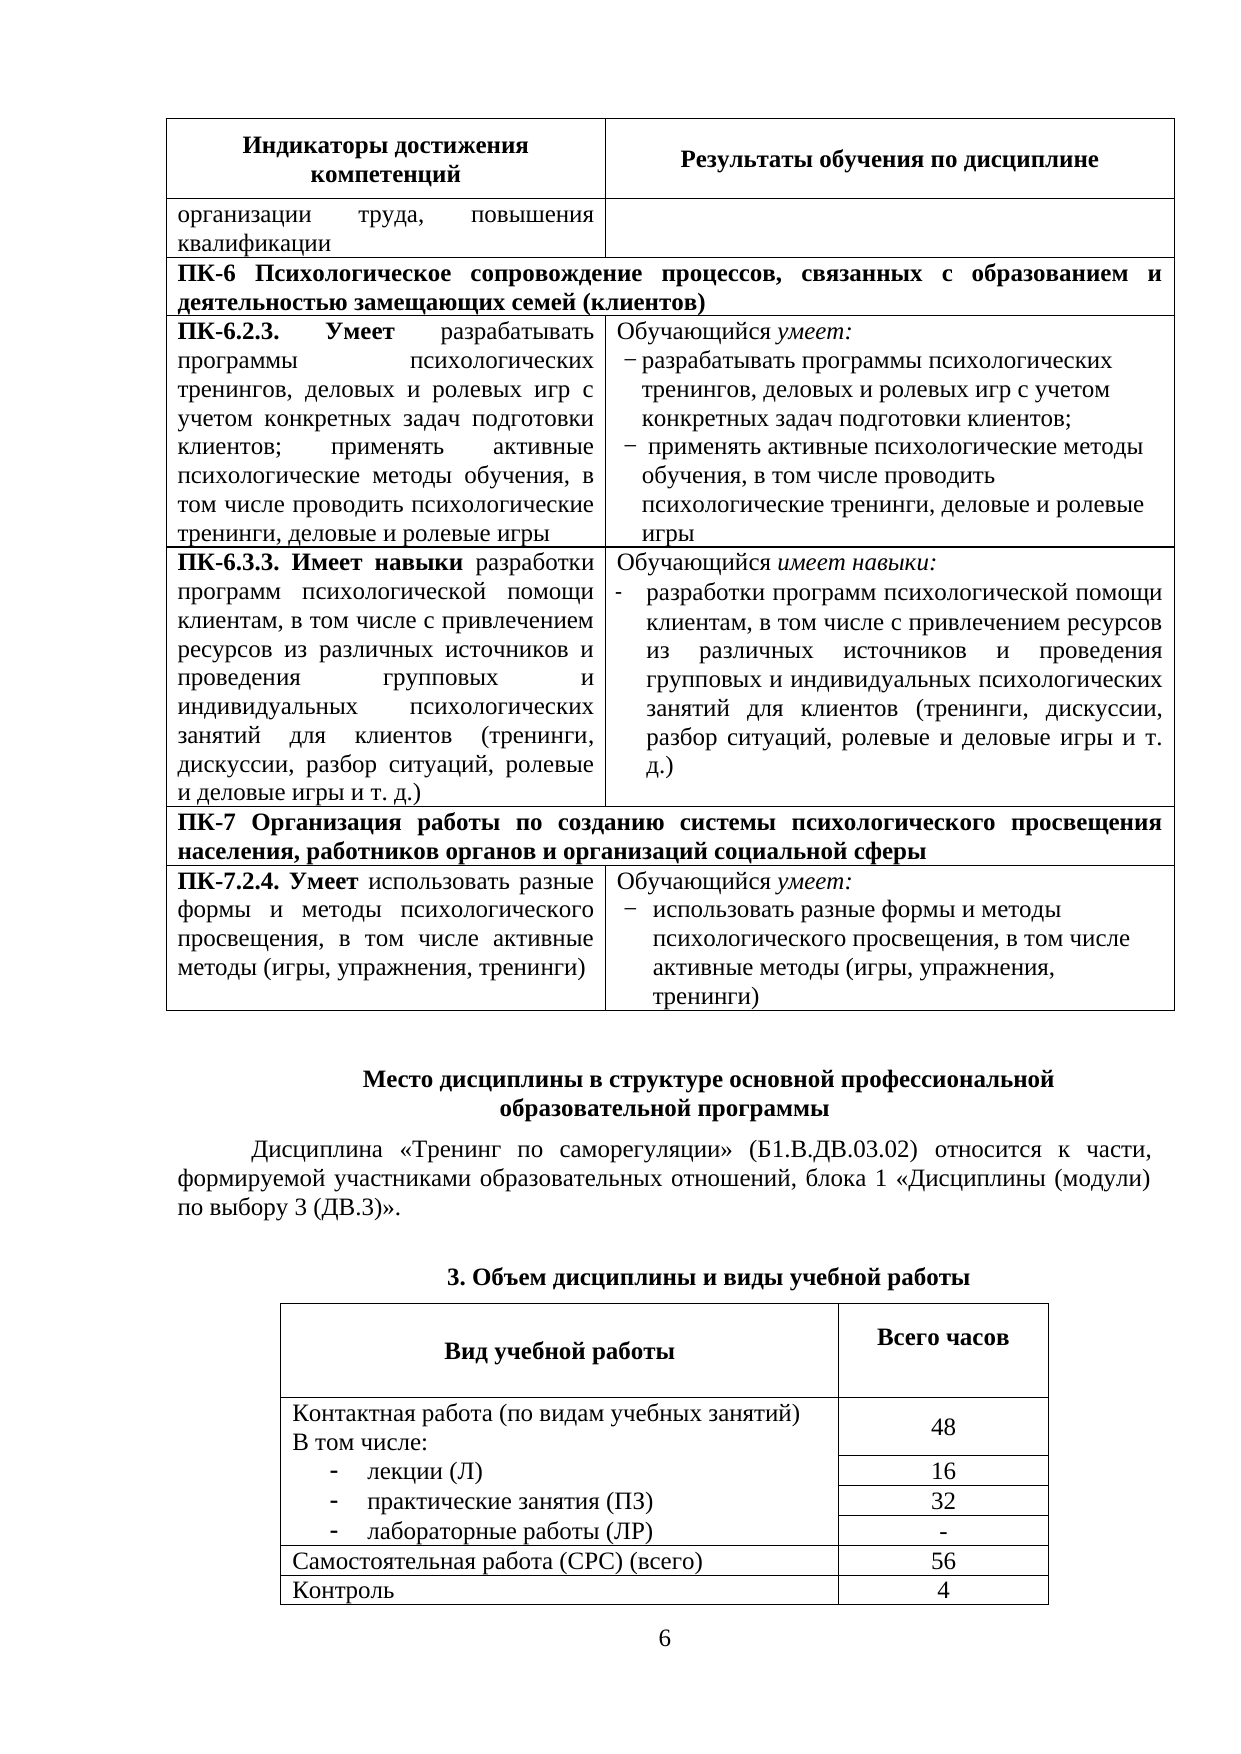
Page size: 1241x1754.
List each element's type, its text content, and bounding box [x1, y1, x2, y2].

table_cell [167, 199, 605, 257]
table_cell лабораторные работы (ЛР) [281, 1515, 838, 1545]
table_cell ПК-7.2.4. Умеет использовать разные формы и методы психологического просвещения, в том числе активные методы (игры, упражнения, тренинги) [167, 866, 605, 1009]
table_cell ПК-6.3.3. Имеет навыки разработки программ психологической помощи клиентам, в том числе с привлечением ресурсов из различных источников и проведения групповых и индивидуальных психологических занятий для клиентов (тренинги, дискуссии, разбор ситуаций, ролевые и деловые игры и т. д.) [167, 548, 605, 806]
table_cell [606, 199, 1174, 257]
text 3. Объем дисциплины и виды учебной работы [177, 1262, 1152, 1291]
table_cell ПК-7 Организация работы по созданию системы психологического просвещения населения, работников органов и организаций социальной сферы [167, 807, 1174, 865]
table_header Индикаторы достижения компетенций [167, 119, 605, 198]
table_cell практические занятия (ПЗ) [281, 1485, 838, 1515]
table_header Всего часов [839, 1304, 1048, 1397]
table_cell 48 [839, 1398, 1048, 1455]
table_cell 4 [839, 1576, 1048, 1604]
table_cell лекции (Л) [281, 1455, 838, 1485]
table_cell ПК-6.2.3. Умеет разрабатывать программы психологических тренингов, деловых и ролевых игр с учетом конкретных задач подготовки клиентов; применять активные психологические методы обучения, в том числе проводить психологические тренинги, деловые и ролевые игры [167, 316, 605, 546]
text Место дисциплины в структуре основной профессиональной образовательной программы [177, 1064, 1152, 1122]
table_cell 56 [839, 1546, 1048, 1574]
table_cell Самостоятельная работа (СРС) (всего) [281, 1546, 838, 1574]
table_header Результаты обучения по дисциплине [606, 119, 1174, 198]
table_cell 16 [839, 1456, 1048, 1485]
table_header Вид учебной работы [281, 1304, 838, 1397]
table_cell Контроль [281, 1576, 838, 1604]
table_cell Обучающийся умеет: разрабатывать программы психологических тренингов, деловых и ролевых игр с учетом конкретных задач подготовки клиентов; применять активные психологические методы обучения, в том числе проводить психологические тренинги, деловые и ролевые игры [606, 316, 1174, 546]
table_cell - [839, 1516, 1048, 1545]
table_cell Обучающийся умеет: использовать разные формы и методы психологического просвещения, в том числе активные методы (игры, упражнения, тренинги) [606, 866, 1174, 1009]
table_cell ПК-6 Психологическое сопровождение процессов, связанных с образованием и деятельностью замещающих семей (клиентов) [167, 258, 1174, 315]
table_cell Обучающийся имеет навыки: разработки программ психологической помощи клиентам, в том числе с привлечением ресурсов из различных источников и проведения групповых и индивидуальных психологических занятий для клиентов (тренинги, дискуссии, разбор ситуаций, ролевые и деловые игры и т. д.) [606, 548, 1174, 806]
table_cell Контактная работа (по видам учебных занятий) В том числе: [281, 1398, 838, 1455]
text Дисциплина «Тренинг по саморегуляции» (Б1.В.ДВ.03.02) относится к части, формируемой участниками образовательных отношений, блока 1 «Дисциплины (модули) по выбору 3 (ДВ.3)». [177, 1134, 1152, 1221]
table_cell 32 [839, 1486, 1048, 1515]
